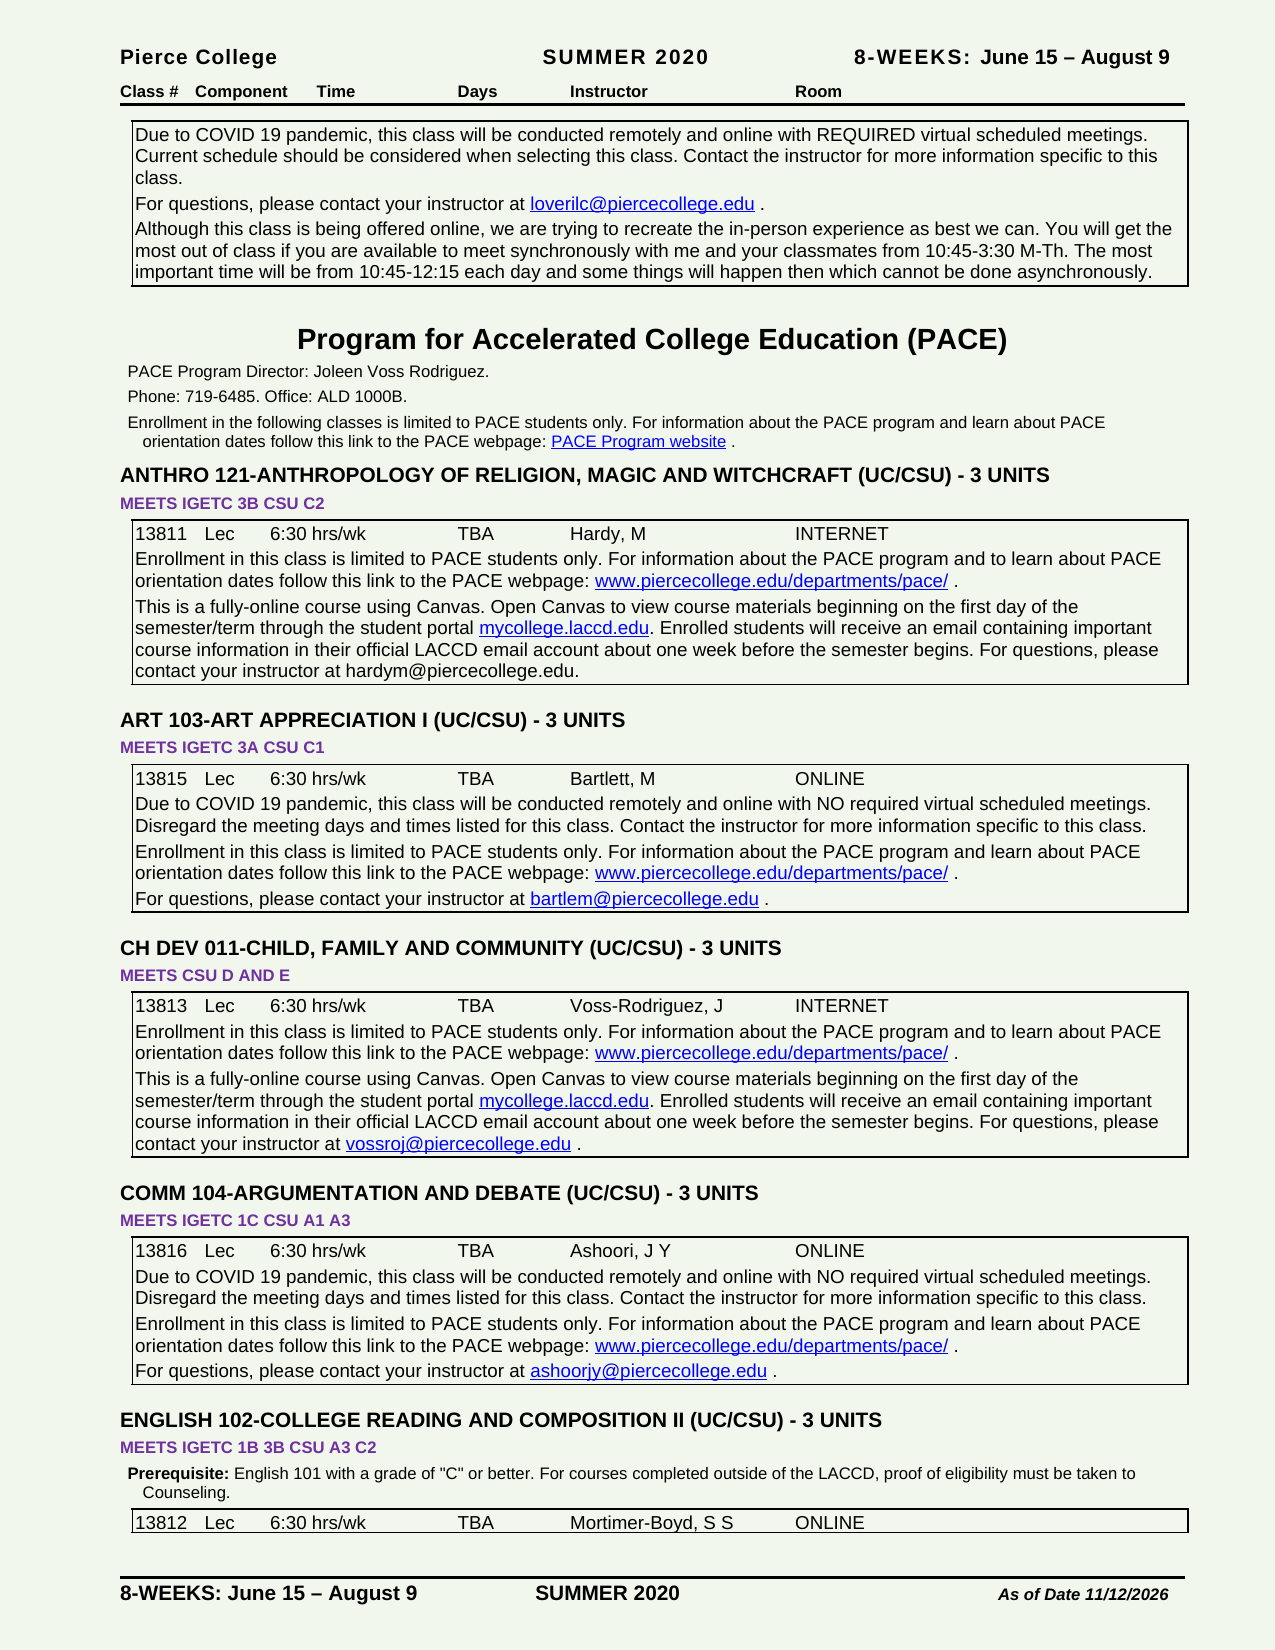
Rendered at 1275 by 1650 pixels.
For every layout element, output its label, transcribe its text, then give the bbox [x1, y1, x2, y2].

text Phone: 719-6485. Office: ALD 1000B. [127, 387, 1185, 406]
text Enrollment in this class is limited to PACE students only. For information about the PACE program and to learn about PACE orientation dates follow this link to the PACE webpage: www.piercecollege.edu/departments/pace/ . [133, 544, 1187, 591]
text For questions, please contact your instructor at loverilc@piercecollege.edu . [133, 189, 1187, 214]
text PACE Program Director: Joleen Voss Rodriguez. [127, 362, 1185, 381]
text 13813 Lec 6:30 hrs/wk TBA Voss-Rodriguez, J INTERNET [133, 993, 1187, 1016]
text Meets IGETC 3A CSU C1 [120, 738, 1185, 757]
title ENGLISH 102-College Reading And Composition II (UC/CSU) - 3 Units [120, 1408, 1185, 1432]
text Meets IGETC 3B CSU C2 [120, 493, 1185, 513]
title COMM 104-Argumentation And Debate (UC/CSU) - 3 Units [120, 1181, 1185, 1204]
text For questions, please contact your instructor at ashoorjy@piercecollege.edu . [133, 1356, 1187, 1384]
text Enrollment in this class is limited to PACE students only. For information about the PACE program and to learn about PACE orientation dates follow this link to the PACE webpage: www.piercecollege.edu/departments/pace/ . [133, 1017, 1187, 1064]
text Enrollment in the following classes is limited to PACE students only. For information about the PACE program and learn about PACE orientation dates follow this link to the PACE webpage: PACE Program website . [127, 412, 1185, 451]
text 13811 Lec 6:30 hrs/wk TBA Hardy, M INTERNET [133, 521, 1187, 544]
title ART 103-Art Appreciation I (UC/CSU) - 3 Units [120, 708, 1185, 732]
text 13815 Lec 6:30 hrs/wk TBA Bartlett, M ONLINE [133, 765, 1187, 789]
text 13816 Lec 6:30 hrs/wk TBA Ashoori, J Y ONLINE [133, 1238, 1187, 1261]
text For questions, please contact your instructor at bartlem@piercecollege.edu . [133, 884, 1187, 911]
text Meets CSU D and E [120, 966, 1185, 985]
text 13812 Lec 6:30 hrs/wk TBA Mortimer-Boyd, S S ONLINE [133, 1510, 1187, 1532]
text Meets IGETC 1B 3B CSU A3 C2 [120, 1438, 1185, 1457]
title CH DEV 011-Child, Family And Community (UC/CSU) - 3 Units [120, 936, 1185, 959]
text This is a fully-online course using Canvas. Open Canvas to view course materials beginning on the first day of the semester/term through the student portal mycollege.laccd.edu. Enrolled students will receive an email containing important course information in their official LACCD email account about one week before the semester begins. For questions, please contact your instructor at hardym@piercecollege.edu. [133, 592, 1187, 684]
text Due to COVID 19 pandemic, this class will be conducted remotely and online with REQUIRED virtual scheduled meetings. Current schedule should be considered when selecting this class. Contact the instructor for more information specific to this class. [133, 122, 1187, 188]
text This is a fully-online course using Canvas. Open Canvas to view course materials beginning on the first day of the semester/term through the student portal mycollege.laccd.edu. Enrolled students will receive an email containing important course information in their official LACCD email account about one week before the semester begins. For questions, please contact your instructor at vossroj@piercecollege.edu . [133, 1064, 1187, 1156]
text Prerequisite: English 101 with a grade of "C" or better. For courses completed outside of the LACCD, proof of eligibility must be taken to Counseling. [127, 1464, 1185, 1502]
text Meets IGETC 1C CSU A1 A3 [120, 1211, 1185, 1230]
title ANTHRO 121-Anthropology Of Religion, Magic And Witchcraft (UC/CSU) - 3 Units [120, 463, 1185, 487]
text Although this class is being offered online, we are trying to recreate the in-person experience as best we can. You will get the most out of class if you are available to meet synchronously with me and your classmates from 10:45-3:30 M-Th. The most important time will be from 10:45-12:15 each day and some things will happen then which cannot be done asynchronously. [133, 214, 1187, 285]
subtitle Program for Accelerated College Education (PACE) [120, 322, 1185, 355]
